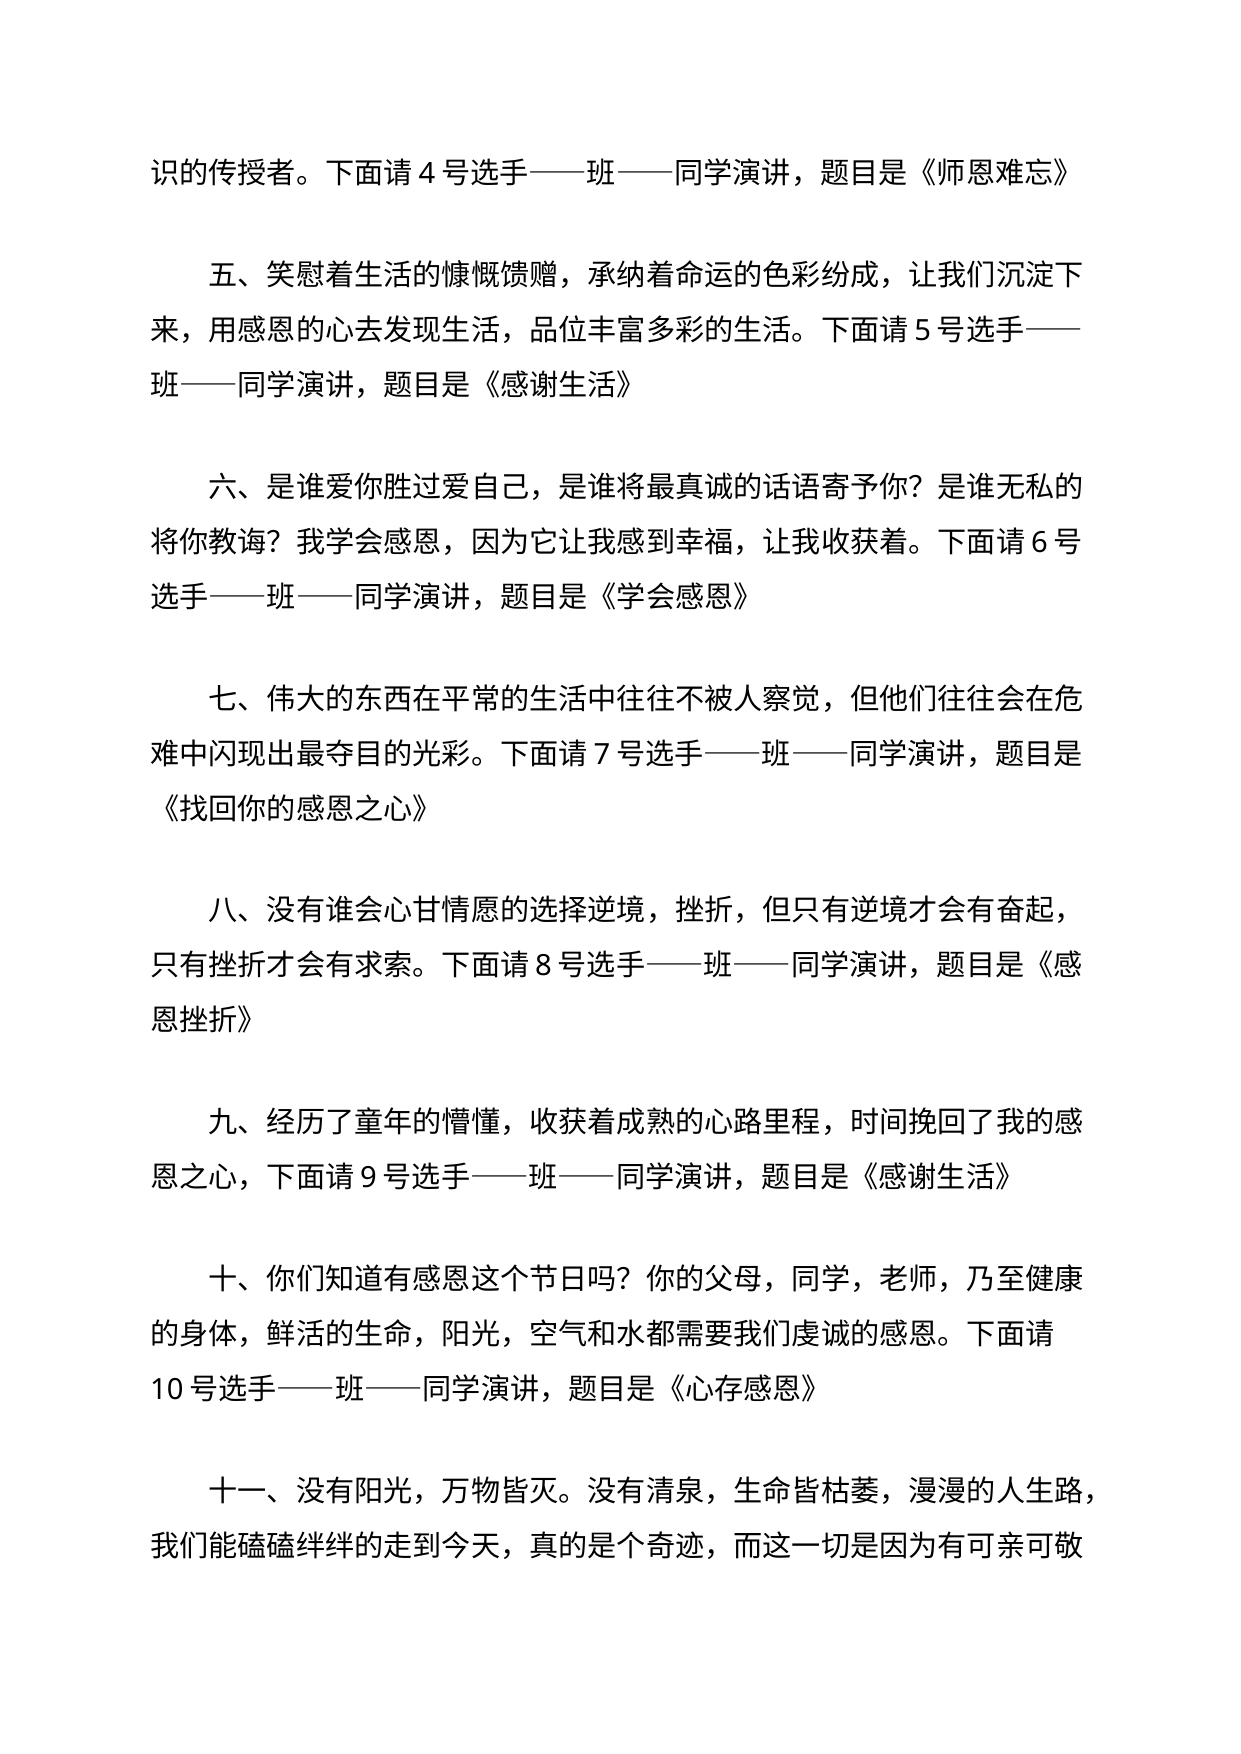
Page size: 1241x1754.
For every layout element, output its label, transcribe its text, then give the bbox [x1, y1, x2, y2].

text 八、没有谁会心甘情愿的选择逆境，挫折，但只有逆境才会有奋起，只有挫折才会有求索。下面请8号选手——班——同学演讲，题目是《感恩挫折》 [150, 887, 1090, 1039]
text 十、你们知道有感恩这个节日吗？你的父母，同学，老师，乃至健康的身体，鲜活的生命，阳光，空气和水都需要我们虔诚的感恩。下面请10号选手——班——同学演讲，题目是《心存感恩》 [150, 1256, 1090, 1408]
text 六、是谁爱你胜过爱自己，是谁将最真诚的话语寄予你？是谁无私的将你教诲？我学会感恩，因为它让我感到幸福，让我收获着。下面请6号选手——班——同学演讲，题目是《学会感恩》 [150, 464, 1090, 616]
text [150, 150, 1090, 192]
text 九、经历了童年的懵懂，收获着成熟的心路里程，时间挽回了我的感恩之心，下面请9号选手——班——同学演讲，题目是《感谢生活》 [150, 1099, 1090, 1196]
text 五、笑慰着生活的慷慨馈赠，承纳着命运的色彩纷成，让我们沉淀下来，用感恩的心去发现生活，品位丰富多彩的生活。下面请5号选手——班——同学演讲，题目是《感谢生活》 [150, 252, 1090, 404]
text 七、伟大的东西在平常的生活中往往不被人察觉，但他们往往会在危难中闪现出最夺目的光彩。下面请7号选手——班——同学演讲，题目是《找回你的感恩之心》 [150, 675, 1090, 827]
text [150, 1467, 1090, 1564]
